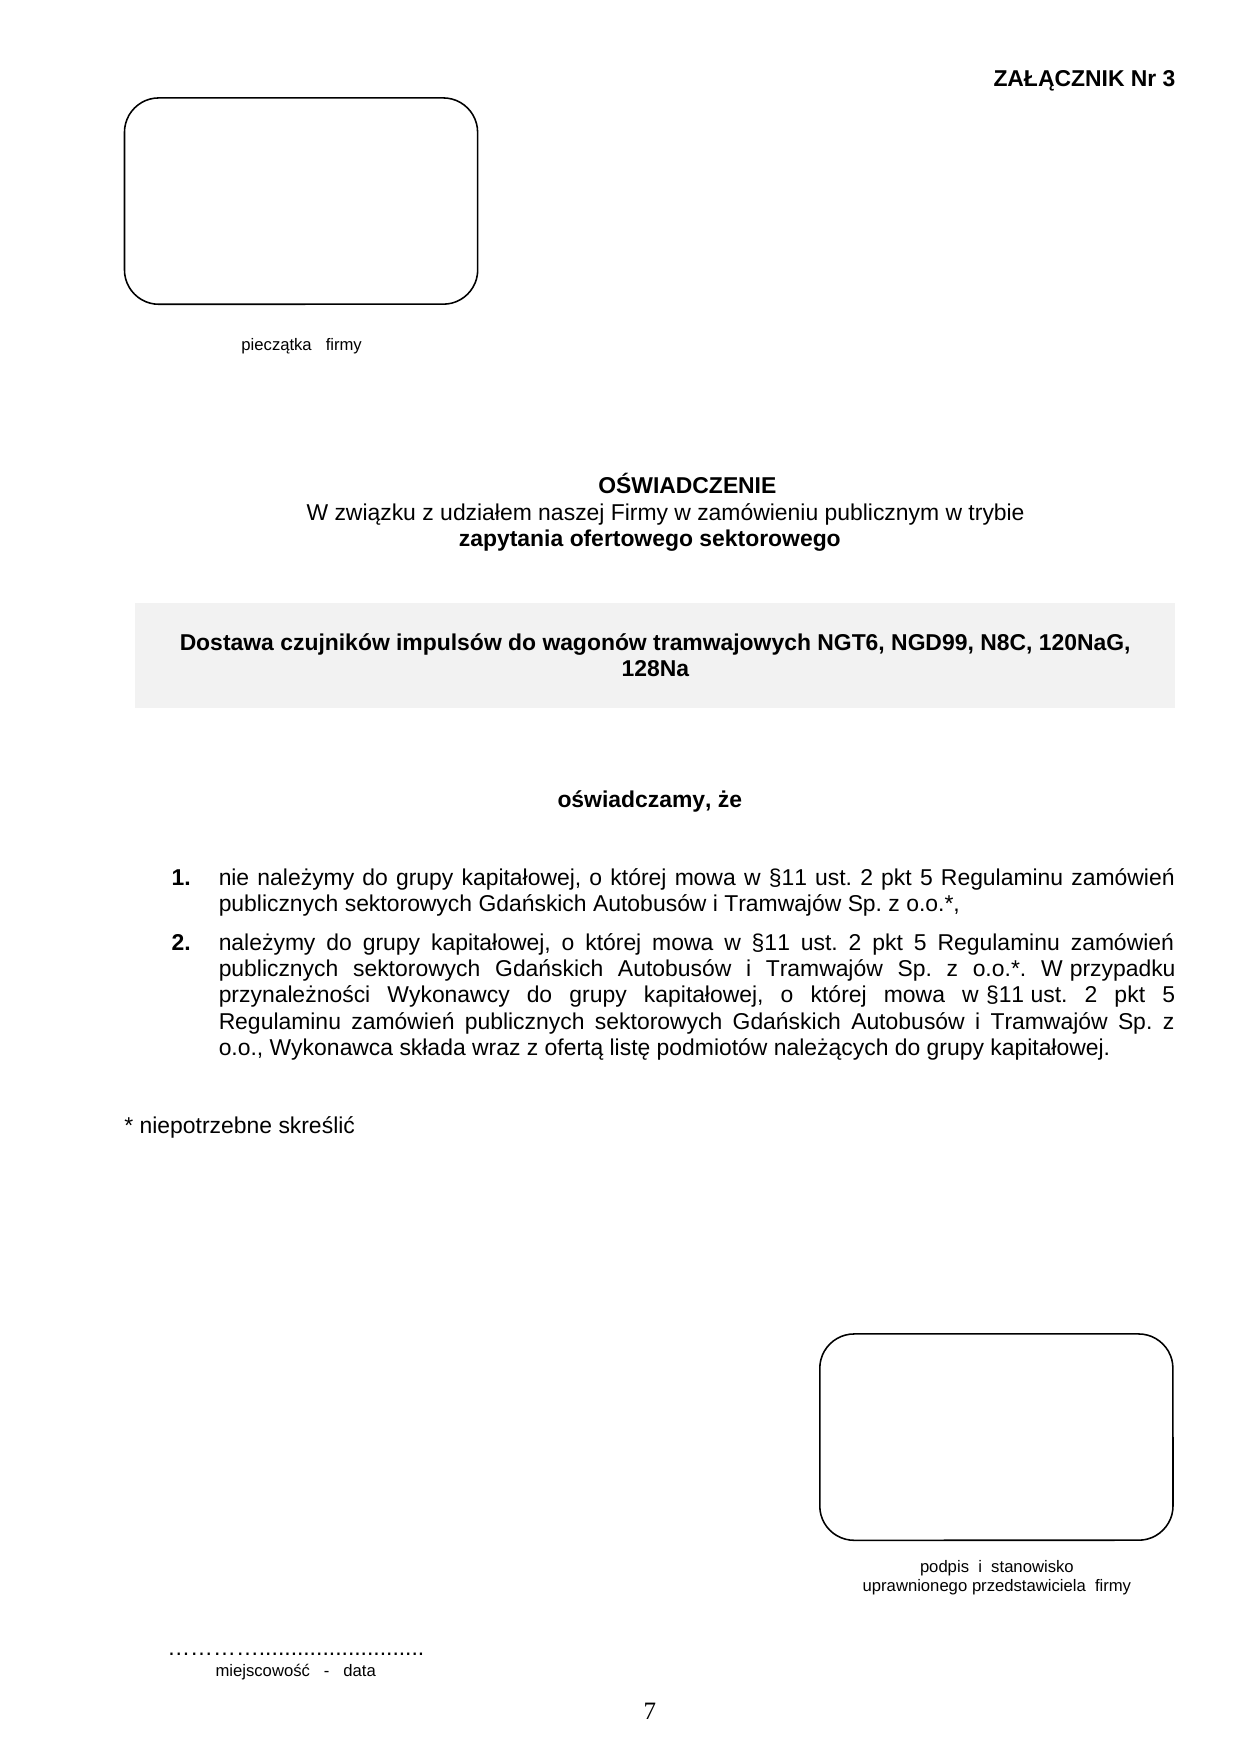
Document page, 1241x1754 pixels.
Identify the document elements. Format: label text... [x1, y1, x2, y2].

text zapytania ofertowego sektorowego [124, 525, 1175, 551]
list nie należymy do grupy kapitałowej, o której mowa w §11 ust. 2 pkt 5 Regulaminu zamówień publicznych sektorowych Gdańskich Autobusów i Tramwajów Sp. z o.o.*, [171, 863, 1175, 916]
text oświadczamy, że [124, 786, 1175, 812]
text miejscowość - data [124, 1660, 467, 1679]
text W związku z udziałem naszej Firmy w zamówieniu publicznym w trybie [124, 498, 1175, 525]
text * niepotrzebne skreślić [124, 1112, 1175, 1138]
table_header Dostawa czujników impulsów do wagonów tramwajowych NGT6, NGD99, N8C, 120NaG, 128Na [135, 603, 1175, 708]
text podpis i stanowisko [818, 1557, 1175, 1576]
list należymy do grupy kapitałowej, o której mowa w §11 ust. 2 pkt 5 Regulaminu zamówień publicznych sektorowych Gdańskich Autobusów i Tramwajów Sp. z o.o.*. W przypadku przynależności Wykonawcy do grupy kapitałowej, o której mowa w §11 ust. 2 pkt 5 Regulaminu zamówień publicznych sektorowych Gdańskich Autobusów i Tramwajów Sp. z o.o., Wykonawca składa wraz z ofertą listę podmiotów należących do grupy kapitałowej. [171, 929, 1175, 1060]
text OŚWIADCZENIE [199, 472, 1175, 498]
text pieczątka firmy [124, 335, 478, 354]
text uprawnionego przedstawiciela firmy [818, 1576, 1175, 1595]
list ZAŁĄCZNIK Nr 3 [124, 65, 1175, 91]
text ………….......................... [124, 1634, 467, 1660]
